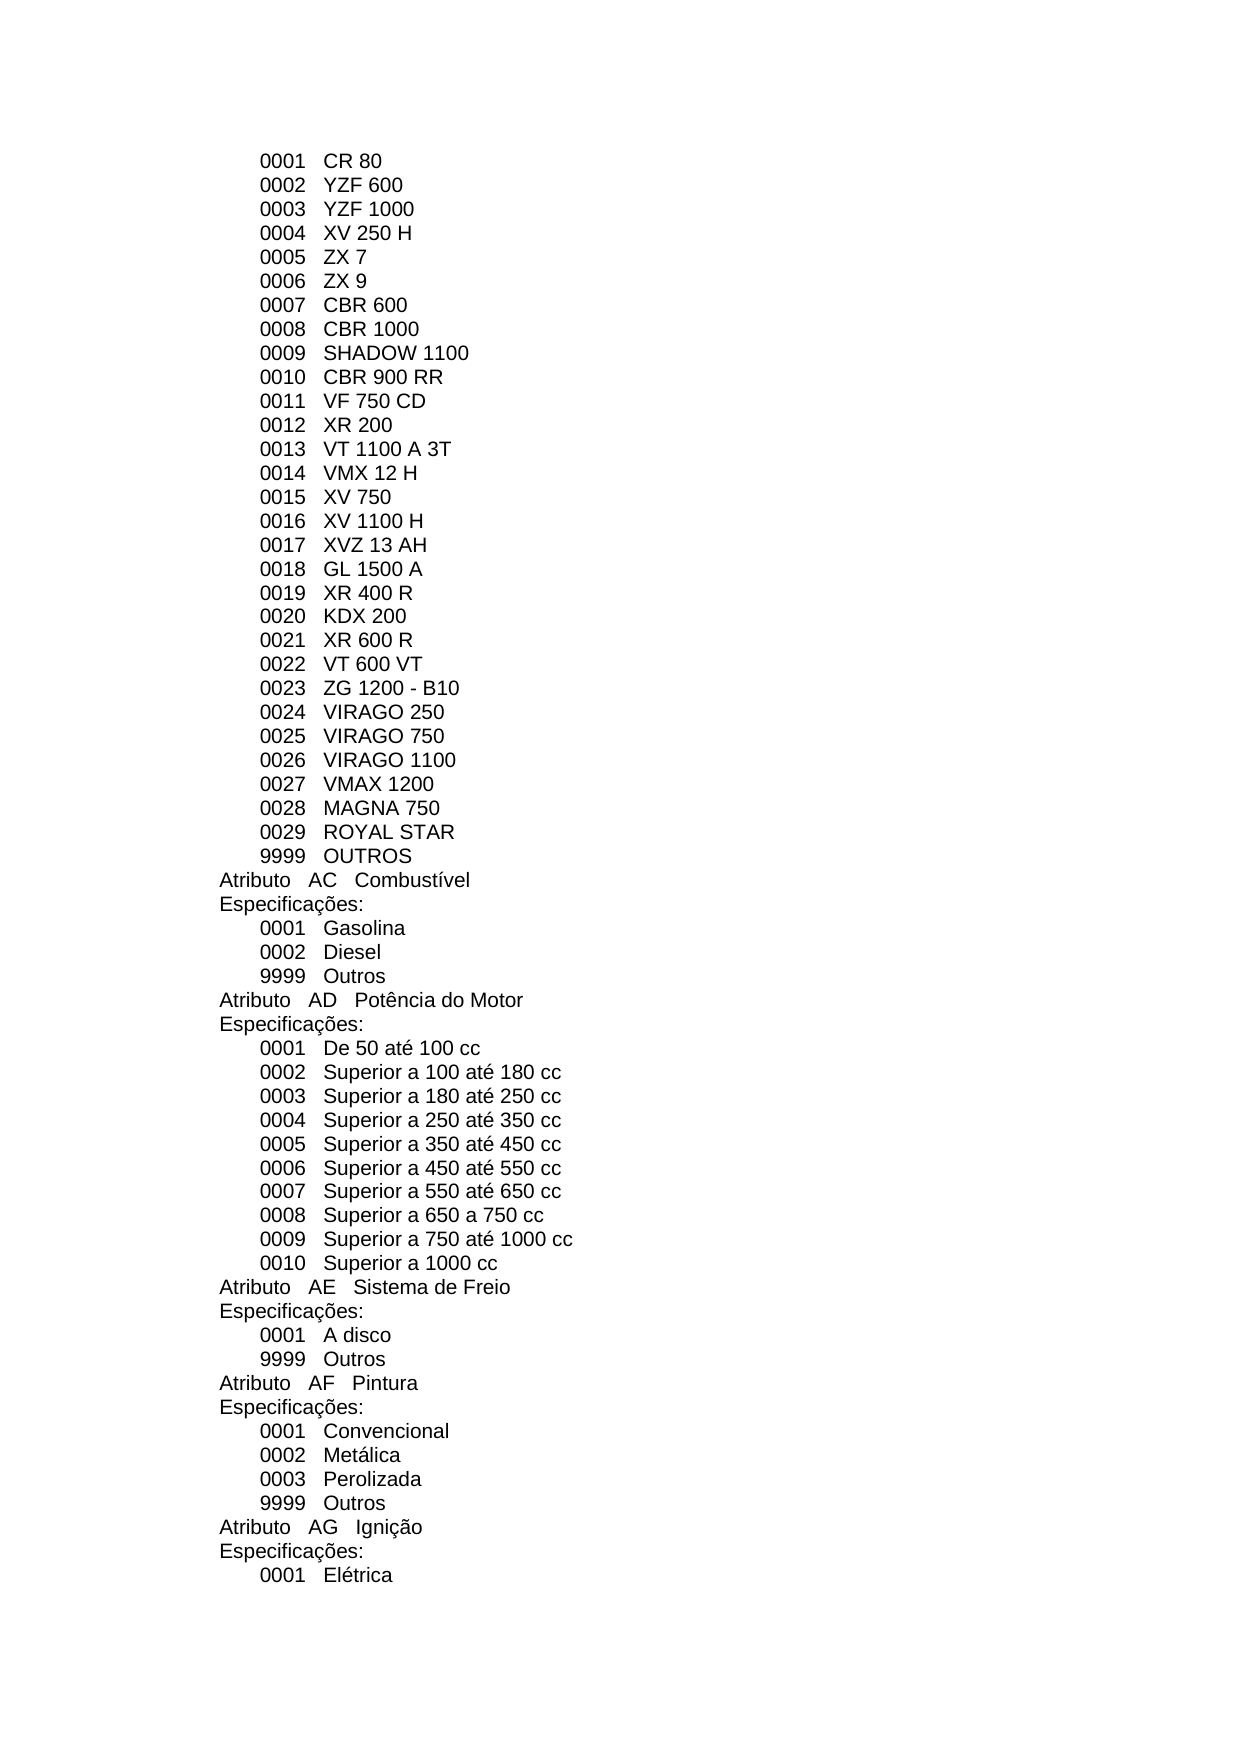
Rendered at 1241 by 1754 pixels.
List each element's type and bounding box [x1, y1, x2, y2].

table_header [183, 148, 1057, 1588]
